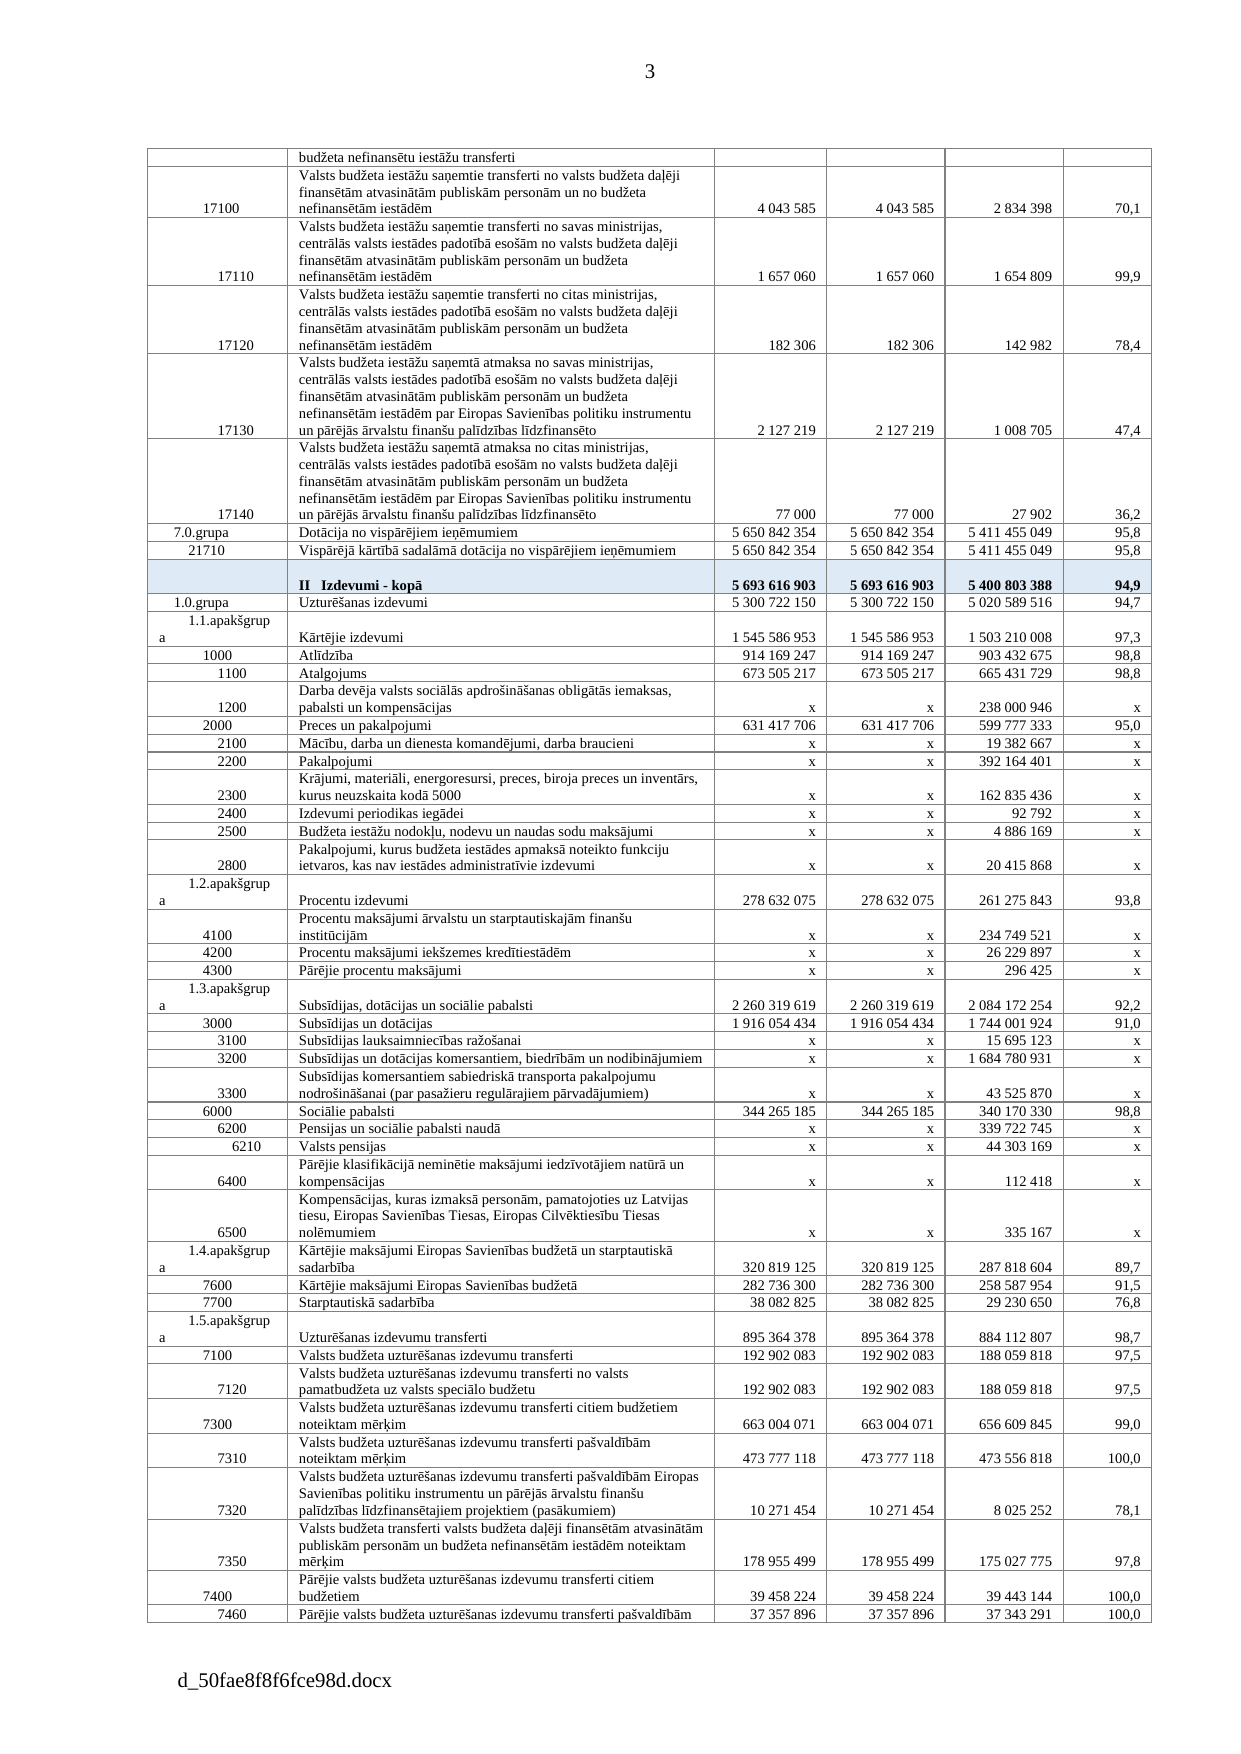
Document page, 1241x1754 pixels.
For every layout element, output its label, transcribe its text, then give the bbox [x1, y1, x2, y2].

table_cell x [827, 944, 944, 961]
table_cell 2 260 319 619 [715, 980, 826, 1013]
table_cell 192 902 083 [827, 1347, 944, 1363]
table_cell 5 400 803 388 [946, 560, 1063, 593]
table_cell 5 650 842 354 [827, 524, 944, 541]
table_cell 77 000 [827, 439, 944, 523]
table_cell 473 777 118 [827, 1434, 944, 1467]
table_cell x [715, 840, 826, 874]
table_cell x [827, 910, 944, 943]
table_cell 76,8 [1064, 1294, 1151, 1311]
table_cell x [715, 735, 826, 751]
table_cell x [715, 823, 826, 839]
table_cell 4 043 585 [827, 167, 944, 217]
table_cell Mācību, darba un dienesta komandējumi, darba braucieni [288, 735, 714, 751]
table_cell x [1064, 944, 1151, 961]
table_cell x [827, 753, 944, 769]
table_cell 4100 [148, 910, 287, 943]
table_cell 99,0 [1064, 1399, 1151, 1432]
table_cell 1 545 586 953 [715, 612, 826, 646]
table_cell x [1064, 1156, 1151, 1189]
table_cell 17120 [148, 286, 287, 353]
table_cell 344 265 185 [715, 1103, 826, 1119]
table_cell x [827, 962, 944, 979]
table_cell 631 417 706 [827, 717, 944, 733]
table_cell 7460 [148, 1605, 287, 1622]
table_cell 112 418 [946, 1156, 1063, 1189]
table_cell 287 818 604 [946, 1242, 1063, 1275]
table_cell Subsīdijas un dotācijas komersantiem, biedrībām un nodibinājumiem [288, 1050, 714, 1067]
table_cell 92 792 [946, 805, 1063, 822]
table_cell Valsts budžeta transferti valsts budžeta daļēji finansētām atvasinātām publiskām personām un budžeta nefinansētām iestādēm noteiktam mērķim [288, 1520, 714, 1570]
table_cell 17130 [148, 354, 287, 438]
table_cell 1 503 210 008 [946, 612, 1063, 646]
table_cell Pārējie valsts budžeta uzturēšanas izdevumu transferti citiem budžetiem [288, 1571, 714, 1604]
table_cell 39 443 144 [946, 1571, 1063, 1604]
table_cell Valsts budžeta iestāžu saņemtie transferti no savas ministrijas, centrālās valsts iestādes padotībā esošām no valsts budžeta daļēji finansētām atvasinātām publiskām personām un budžeta nefinansētām iestādēm [288, 218, 714, 285]
table_cell 162 835 436 [946, 770, 1063, 804]
table_cell 94,9 [1064, 560, 1151, 593]
table_cell 6200 [148, 1120, 287, 1137]
table_cell Kompensācijas, kuras izmaksā personām, pamatojoties uz Latvijas tiesu, Eiropas Savienības Tiesas, Eiropas Cilvēktiesību Tiesas nolēmumiem [288, 1190, 714, 1241]
table_cell 903 432 675 [946, 647, 1063, 663]
table_cell 97,3 [1064, 612, 1151, 646]
table_cell Valsts budžeta uzturēšanas izdevumu transferti [288, 1347, 714, 1363]
table_cell x [1064, 770, 1151, 804]
table_cell Pakalpojumi [288, 753, 714, 769]
table_cell Subsīdijas lauksaimniecības ražošanai [288, 1032, 714, 1049]
table_cell 4 886 169 [946, 823, 1063, 839]
table_cell 7120 [148, 1364, 287, 1398]
table_cell Vispārējā kārtībā sadalāmā dotācija no vispārējiem ieņēmumiem [288, 542, 714, 558]
table_cell 98,8 [1064, 1103, 1151, 1119]
table_cell Procentu izdevumi [288, 875, 714, 908]
table_cell 93,8 [1064, 875, 1151, 908]
table_cell 2 834 398 [946, 167, 1063, 217]
table_cell 656 609 845 [946, 1399, 1063, 1432]
table_cell x [715, 1138, 826, 1155]
table_cell 37 357 896 [827, 1605, 944, 1622]
table_cell 5 693 616 903 [715, 560, 826, 593]
table_cell 473 556 818 [946, 1434, 1063, 1467]
table_cell 98,7 [1064, 1312, 1151, 1346]
table_cell 91,0 [1064, 1014, 1151, 1031]
table_cell x [715, 1120, 826, 1137]
table_cell x [715, 682, 826, 716]
table_cell 335 167 [946, 1190, 1063, 1241]
table_cell 7600 [148, 1276, 287, 1293]
table_cell 78,1 [1064, 1468, 1151, 1518]
table_cell 1 684 780 931 [946, 1050, 1063, 1067]
table_cell 188 059 818 [946, 1347, 1063, 1363]
table_cell 17140 [148, 439, 287, 523]
table_cell 95,8 [1064, 524, 1151, 541]
table_cell 38 082 825 [827, 1294, 944, 1311]
table_cell 92,2 [1064, 980, 1151, 1013]
table_cell x [827, 682, 944, 716]
table_cell 6500 [148, 1190, 287, 1241]
table_cell 178 955 499 [827, 1520, 944, 1570]
table_cell 4 043 585 [827, 149, 944, 166]
table_cell 39 458 224 [715, 1571, 826, 1604]
table_cell 261 275 843 [946, 875, 1063, 908]
table_cell x [1064, 805, 1151, 822]
table_cell 884 112 807 [946, 1312, 1063, 1346]
table_cell 2000 [148, 717, 287, 733]
table_cell 78,4 [1064, 286, 1151, 353]
table_cell 47,4 [1064, 354, 1151, 438]
table_cell x [1064, 735, 1151, 751]
table_cell 99,9 [1064, 218, 1151, 285]
table_cell 392 164 401 [946, 753, 1063, 769]
table_cell Dotācija no vispārējiem ieņēmumiem [288, 524, 714, 541]
table_cell 1200 [148, 682, 287, 716]
table_cell x [1064, 840, 1151, 874]
table_cell x [1064, 823, 1151, 839]
table_cell 182 306 [715, 286, 826, 353]
table_cell 296 425 [946, 962, 1063, 979]
table_cell Kārtējie maksājumi Eiropas Savienības budžetā un starptautiskā sadarbība [288, 1242, 714, 1275]
table_cell 192 902 083 [715, 1364, 826, 1398]
table_cell 2 834 398 [946, 149, 1063, 166]
table_cell Valsts budžeta uzturēšanas izdevumu transferti pašvaldībām Eiropas Savienības politiku instrumentu un pārējās ārvalstu finanšu palīdzības līdzfinansētajiem projektiem (pasākumiem) [288, 1468, 714, 1518]
table_cell Valsts budžeta iestāžu saņemtā atmaksa no citas ministrijas, centrālās valsts iestādes padotībā esošām no valsts budžeta daļēji finansētām atvasinātām publiskām personām un budžeta nefinansētām iestādēm par Eiropas Savienības politiku instrumentu un pārējās ārvalstu finanšu palīdzības līdzfinansēto [288, 439, 714, 523]
table_cell 38 082 825 [715, 1294, 826, 1311]
table_cell x [715, 910, 826, 943]
table_cell Valsts budžeta iestāžu saņemtā atmaksa no savas ministrijas, centrālās valsts iestādes padotībā esošām no valsts budžeta daļēji finansētām atvasinātām publiskām personām un budžeta nefinansētām iestādēm par Eiropas Savienības politiku instrumentu un pārējās ārvalstu finanšu palīdzības līdzfinansēto [288, 354, 714, 438]
table_cell Sociālie pabalsti [288, 1103, 714, 1119]
table_cell Preces un pakalpojumi [288, 717, 714, 733]
table_cell 94,7 [1064, 594, 1151, 611]
table_cell x [715, 770, 826, 804]
table_cell x [1064, 962, 1151, 979]
table_cell x [827, 840, 944, 874]
table_cell x [715, 805, 826, 822]
table_cell 100,0 [1064, 1434, 1151, 1467]
table_cell 100,0 [1064, 1571, 1151, 1604]
table_cell 95,8 [1064, 542, 1151, 558]
table_cell 97,5 [1064, 1347, 1151, 1363]
table_cell 142 982 [946, 286, 1063, 353]
table_cell 3200 [148, 1050, 287, 1067]
table_cell 339 722 745 [946, 1120, 1063, 1137]
table_cell 914 169 247 [715, 647, 826, 663]
table_cell x [827, 1120, 944, 1137]
table_cell Pārējie valsts budžeta uzturēšanas izdevumu transferti pašvaldībām [288, 1605, 714, 1622]
table_cell Budžeta iestāžu nodokļu, nodevu un naudas sodu maksājumi [288, 823, 714, 839]
table_cell 1.4.apakšgrupa [148, 1242, 287, 1275]
table_cell 15 695 123 [946, 1032, 1063, 1049]
table_cell 98,8 [1064, 647, 1151, 663]
table_cell 43 525 870 [946, 1068, 1063, 1101]
table_cell 2400 [148, 805, 287, 822]
table_cell Subsīdijas, dotācijas un sociālie pabalsti [288, 980, 714, 1013]
table_cell Atlīdzība [288, 647, 714, 663]
table_cell Subsīdijas komersantiem sabiedriskā transporta pakalpojumu nodrošināšanai (par pasažieru regulārajiem pārvadājumiem) [288, 1068, 714, 1101]
table_cell 320 819 125 [827, 1242, 944, 1275]
table_cell 70,1 [1064, 149, 1151, 166]
table_cell 5 411 455 049 [946, 542, 1063, 558]
table_cell Valsts budžeta uzturēšanas izdevumu transferti citiem budžetiem noteiktam mērķim [288, 1399, 714, 1432]
table_cell 19 382 667 [946, 735, 1063, 751]
table_cell x [1064, 682, 1151, 716]
table_cell 6210 [148, 1138, 287, 1155]
table_cell Kārtējie maksājumi Eiropas Savienības budžetā [288, 1276, 714, 1293]
table_cell 2 260 319 619 [827, 980, 944, 1013]
table_cell 20 415 868 [946, 840, 1063, 874]
table_cell 17100 [148, 167, 287, 217]
table_cell 27 902 [946, 439, 1063, 523]
table_cell 89,7 [1064, 1242, 1151, 1275]
table_cell 282 736 300 [827, 1276, 944, 1293]
table_cell x [827, 823, 944, 839]
table_cell 70,1 [1064, 167, 1151, 217]
table_cell 1 008 705 [946, 354, 1063, 438]
table_cell 5 650 842 354 [827, 542, 944, 558]
table_cell 340 170 330 [946, 1103, 1063, 1119]
table_cell 2100 [148, 735, 287, 751]
table_cell 36,2 [1064, 439, 1151, 523]
table_cell x [715, 1068, 826, 1101]
table_cell x [1064, 1032, 1151, 1049]
table_cell x [827, 805, 944, 822]
table_cell 97,5 [1064, 1364, 1151, 1398]
table_cell 4 043 585 [715, 167, 826, 217]
table_cell Valsts budžeta iestāžu saņemtie transferti no citas ministrijas, centrālās valsts iestādes padotībā esošām no valsts budžeta daļēji finansētām atvasinātām publiskām personām un budžeta nefinansētām iestādēm [288, 286, 714, 353]
table_cell x [1064, 1138, 1151, 1155]
table_cell 192 902 083 [827, 1364, 944, 1398]
table_cell x [1064, 753, 1151, 769]
table_cell x [827, 735, 944, 751]
table_cell Valsts pensijas [288, 1138, 714, 1155]
table_cell 344 265 185 [827, 1103, 944, 1119]
table_cell x [1064, 1190, 1151, 1241]
table_cell 665 431 729 [946, 664, 1063, 681]
table_cell x [1064, 1120, 1151, 1137]
table_cell Pārējie klasifikācijā neminētie maksājumi iedzīvotājiem natūrā un kompensācijas [288, 1156, 714, 1189]
table_cell 234 749 521 [946, 910, 1063, 943]
table_cell x [827, 1032, 944, 1049]
table_cell 663 004 071 [827, 1399, 944, 1432]
table_cell 6000 [148, 1103, 287, 1119]
table_cell 2200 [148, 753, 287, 769]
table_cell Procentu maksājumi iekšzemes kredītiestādēm [288, 944, 714, 961]
table_cell 282 736 300 [715, 1276, 826, 1293]
table_cell 599 777 333 [946, 717, 1063, 733]
table_cell x [827, 1190, 944, 1241]
table_cell x [715, 1156, 826, 1189]
table_cell 7700 [148, 1294, 287, 1311]
table_cell 2 084 172 254 [946, 980, 1063, 1013]
table_cell 44 303 169 [946, 1138, 1063, 1155]
table_cell x [827, 770, 944, 804]
table_cell 3100 [148, 1032, 287, 1049]
table_cell 3300 [148, 1068, 287, 1101]
table_cell 5 020 589 516 [946, 594, 1063, 611]
table_cell 1.0.grupa [148, 594, 287, 611]
table_cell 1.3.apakšgrupa [148, 980, 287, 1013]
table_cell 2800 [148, 840, 287, 874]
table_cell 39 458 224 [827, 1571, 944, 1604]
table_cell 914 169 247 [827, 647, 944, 663]
table_cell 1.2.apakšgrupa [148, 875, 287, 908]
table_cell 192 902 083 [715, 1347, 826, 1363]
table_cell x [1064, 910, 1151, 943]
table_cell 17110 [148, 218, 287, 285]
table_cell 37 357 896 [715, 1605, 826, 1622]
table_cell 258 587 954 [946, 1276, 1063, 1293]
table_cell Valsts budžeta uzturēšanas izdevumu transferti pašvaldībām noteiktam mērķim [288, 1434, 714, 1467]
table_cell 26 229 897 [946, 944, 1063, 961]
table_cell 5 650 842 354 [715, 524, 826, 541]
table_cell x [715, 1032, 826, 1049]
table_cell x [715, 1050, 826, 1067]
table_cell 1 657 060 [827, 218, 944, 285]
table_cell 7.0.grupa [148, 524, 287, 541]
table_cell 7100 [148, 1347, 287, 1363]
table_cell 3000 [148, 1014, 287, 1031]
table_cell 663 004 071 [715, 1399, 826, 1432]
table_cell 1 657 060 [715, 218, 826, 285]
table_cell 8 025 252 [946, 1468, 1063, 1518]
table_cell 2 127 219 [827, 354, 944, 438]
table_cell 37 343 291 [946, 1605, 1063, 1622]
table_cell 77 000 [715, 439, 826, 523]
table_cell 188 059 818 [946, 1364, 1063, 1398]
table_cell 1 545 586 953 [827, 612, 944, 646]
table_cell 178 955 499 [715, 1520, 826, 1570]
table_cell 5 300 722 150 [827, 594, 944, 611]
table_cell 175 027 775 [946, 1520, 1063, 1570]
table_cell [288, 149, 714, 166]
table_cell Valsts budžeta iestāžu saņemtie transferti no valsts budžeta daļēji finansētām atvasinātām publiskām personām un no budžeta nefinansētām iestādēm [288, 167, 714, 217]
table_cell 2500 [148, 823, 287, 839]
table_cell 182 306 [827, 286, 944, 353]
table_cell x [715, 962, 826, 979]
table_cell Valsts budžeta uzturēšanas izdevumu transferti no valsts pamatbudžeta uz valsts speciālo budžetu [288, 1364, 714, 1398]
table_cell 895 364 378 [827, 1312, 944, 1346]
table_cell 29 230 650 [946, 1294, 1063, 1311]
table_cell Uzturēšanas izdevumu transferti [288, 1312, 714, 1346]
table_cell Subsīdijas un dotācijas [288, 1014, 714, 1031]
table_cell Izdevumi periodikas iegādei [288, 805, 714, 822]
table_cell x [827, 1068, 944, 1101]
table_cell Darba devēja valsts sociālās apdrošināšanas obligātās iemaksas, pabalsti un kompensācijas [288, 682, 714, 716]
table_cell Atalgojums [288, 664, 714, 681]
table_cell x [715, 944, 826, 961]
table_cell x [827, 1138, 944, 1155]
table_cell x [1064, 1050, 1151, 1067]
table_cell 2 127 219 [715, 354, 826, 438]
table_cell 10 271 454 [715, 1468, 826, 1518]
table_cell 100,0 [1064, 1605, 1151, 1622]
table_cell 98,8 [1064, 664, 1151, 681]
table_cell 278 632 075 [827, 875, 944, 908]
table_cell 91,5 [1064, 1276, 1151, 1293]
table_cell II Izdevumi - kopā [288, 560, 714, 593]
table_cell 4 043 585 [715, 149, 826, 166]
table_cell Pakalpojumi, kurus budžeta iestādes apmaksā noteikto funkciju ietvaros, kas nav iestādes administratīvie izdevumi [288, 840, 714, 874]
table_cell 97,8 [1064, 1520, 1151, 1570]
table_cell Pārējie procentu maksājumi [288, 962, 714, 979]
table_cell 17.0.0.0. [148, 149, 287, 166]
table_cell Pensijas un sociālie pabalsti naudā [288, 1120, 714, 1137]
table_cell 320 819 125 [715, 1242, 826, 1275]
table_cell 5 693 616 903 [827, 560, 944, 593]
table_cell 1.5.apakšgrupa [148, 1312, 287, 1346]
table_cell 1 916 054 434 [827, 1014, 944, 1031]
table_cell 631 417 706 [715, 717, 826, 733]
table_cell 1000 [148, 647, 287, 663]
table_cell 673 505 217 [715, 664, 826, 681]
table_cell 7350 [148, 1520, 287, 1570]
table_cell 21710 [148, 542, 287, 558]
table_cell 6400 [148, 1156, 287, 1189]
table_cell 1.1.apakšgrupa [148, 612, 287, 646]
table_cell x [715, 1190, 826, 1241]
table_cell 2300 [148, 770, 287, 804]
table_cell 895 364 378 [715, 1312, 826, 1346]
table_cell 1 916 054 434 [715, 1014, 826, 1031]
table_cell x [715, 753, 826, 769]
table_cell 5 650 842 354 [715, 542, 826, 558]
table_cell Krājumi, materiāli, energoresursi, preces, biroja preces un inventārs, kurus neuzskaita kodā 5000 [288, 770, 714, 804]
table_cell 278 632 075 [715, 875, 826, 908]
table_cell Starptautiskā sadarbība [288, 1294, 714, 1311]
table_cell 1 744 001 924 [946, 1014, 1063, 1031]
table_cell x [1064, 1068, 1151, 1101]
table_cell 95,0 [1064, 717, 1151, 733]
table_cell 1 654 809 [946, 218, 1063, 285]
table_cell 673 505 217 [827, 664, 944, 681]
table_cell Kārtējie izdevumi [288, 612, 714, 646]
table_cell 5 300 722 150 [715, 594, 826, 611]
table_cell 7310 [148, 1434, 287, 1467]
table_cell 238 000 946 [946, 682, 1063, 716]
table_cell 7300 [148, 1399, 287, 1432]
table_cell 10 271 454 [827, 1468, 944, 1518]
table_cell Uzturēšanas izdevumi [288, 594, 714, 611]
table_cell 7320 [148, 1468, 287, 1518]
table_cell 7400 [148, 1571, 287, 1604]
table_cell 4200 [148, 944, 287, 961]
table_cell [148, 560, 287, 593]
table_cell x [827, 1156, 944, 1189]
table_cell 5 411 455 049 [946, 524, 1063, 541]
table_cell 1100 [148, 664, 287, 681]
table_cell Procentu maksājumi ārvalstu un starptautiskajām finanšu institūcijām [288, 910, 714, 943]
table_cell 4300 [148, 962, 287, 979]
table_cell x [827, 1050, 944, 1067]
table_cell 473 777 118 [715, 1434, 826, 1467]
